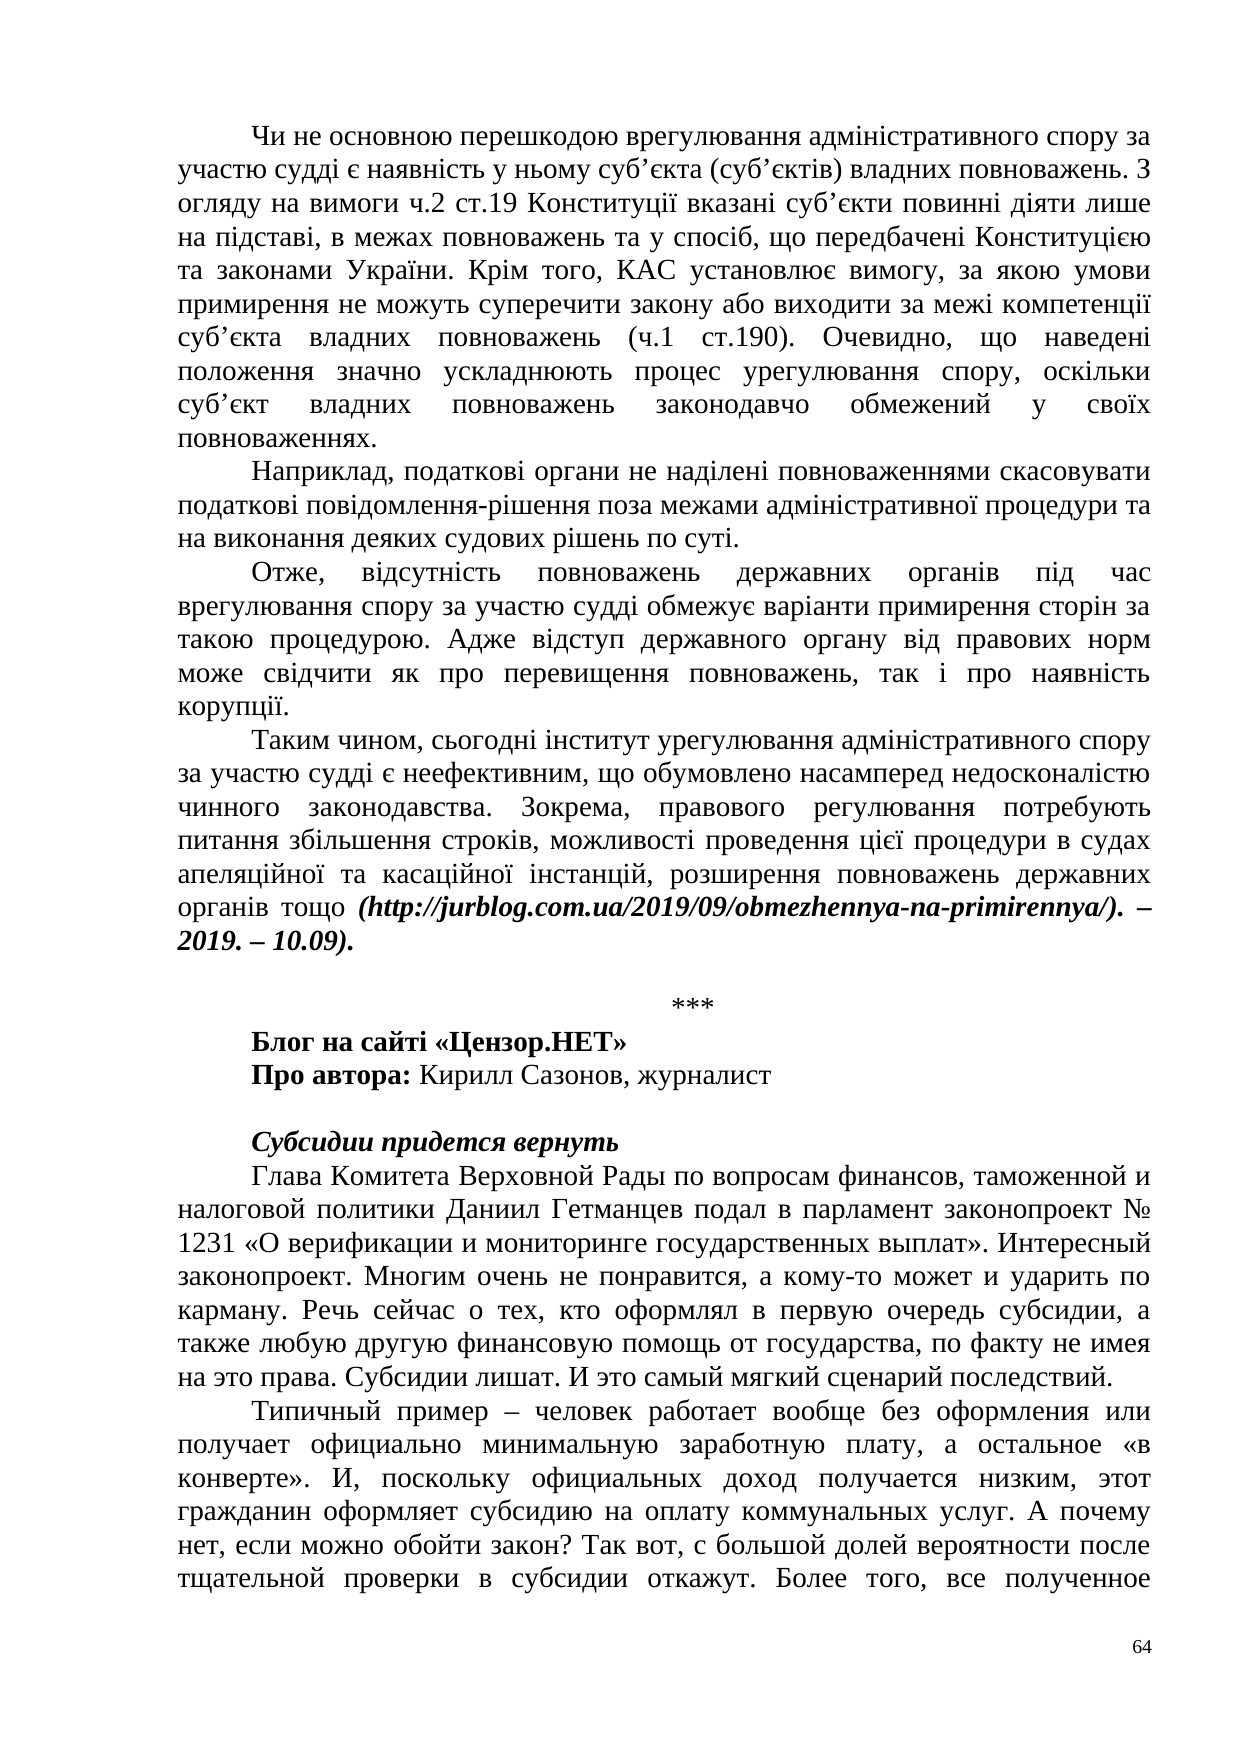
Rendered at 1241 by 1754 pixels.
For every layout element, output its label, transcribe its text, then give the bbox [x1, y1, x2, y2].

text Субсидии придется вернуть [177, 1124, 1152, 1158]
text Блог на сайті «Цензор.НЕТ» [177, 1024, 1152, 1057]
text Глава Комитета Верховной Рады по вопросам финансов, таможенной и налоговой политики Даниил Гетманцев подал в парламент законопроект № 1231 «О верификации и мониторинге государственных выплат». Интересный законопроект. Многим очень не понравится, а кому-то может и ударить по карману. Речь сейчас о тех, кто оформлял в первую очередь субсидии, а также любую другую финансовую помощь от государства, по факту не имея на это права. Субсидии лишат. И это самый мягкий сценарий последствий. [177, 1158, 1152, 1393]
text Про автора: Кирилл Сазонов, журналист [177, 1057, 1152, 1091]
text Таким чином, сьогодні інститут урегулювання адміністративного спору за участю судді є неефективним, що обумовлено насамперед недосконалістю чинного законодавства. Зокрема, правового регулювання потребують питання збільшення строків, можливості проведення цієї процедури в судах апеляційної та касаційної інстанцій, розширення повноважень державних органів тощо (http://jurblog.com.ua/2019/09/obmezhennya-na-primirennya/). – 2019. – 10.09). [177, 722, 1152, 957]
text Отже, відсутність повноважень державних органів під час врегулювання спору за участю судді обмежує варіанти примирення сторін за такою процедурою. Адже відступ державного органу від правових норм може свідчити як про перевищення повноважень, так і про наявність корупції. [177, 554, 1152, 722]
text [177, 1393, 1152, 1594]
text Чи не основною перешкодою врегулювання адміністративного спору за участю судді є наявність у ньому суб’єкта (суб’єктів) владних повноважень. З огляду на вимоги ч.2 ст.19 Конституції вказані суб’єкти повинні діяти лише на підставі, в межах повноважень та у спосіб, що передбачені Конституцією та законами України. Крім того, КАС установлює вимогу, за якою умови примирення не можуть суперечити закону або виходити за межі компетенції суб’єкта владних повноважень (ч.1 ст.190). Очевидно, що наведені положення значно ускладнюють процес урегулювання спору, оскільки суб’єкт владних повноважень законодавчо обмежений у своїх повноваженнях. [177, 118, 1152, 453]
text Наприклад, податкові органи не наділені повноваженнями скасовувати податкові повідомлення-рішення поза межами адміністративної процедури та на виконання деяких судових рішень по суті. [177, 453, 1152, 554]
text *** [177, 990, 1152, 1024]
